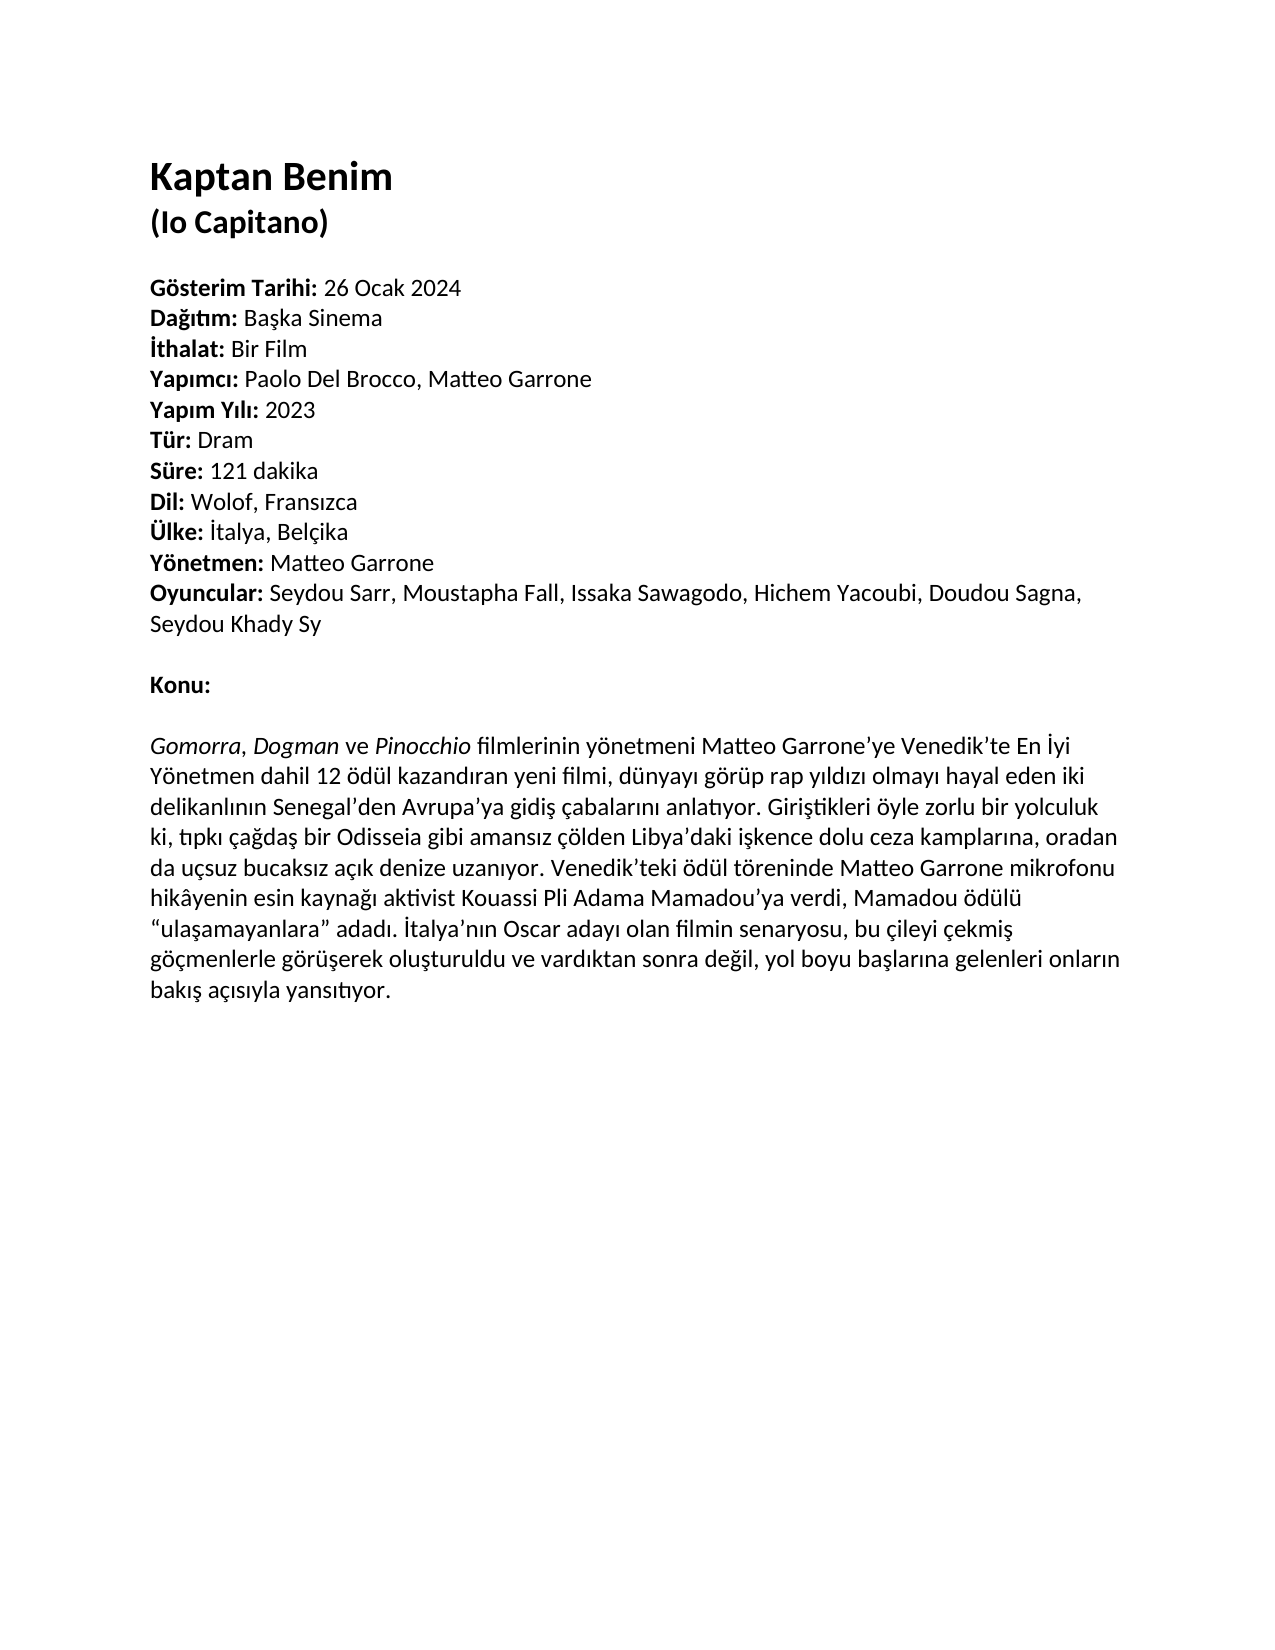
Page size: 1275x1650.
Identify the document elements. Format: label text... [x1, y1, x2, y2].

text Tür: Dram [150, 425, 1125, 455]
text Gomorra, Dogman ve Pinocchio filmlerinin yönetmeni Matteo Garrone’ye Venedik’te En İyi Yönetmen dahil 12 ödül kazandıran yeni filmi, dünyayı görüp rap yıldızı olmayı hayal eden iki delikanlının Senegal’den Avrupa’ya gidiş çabalarını anlatıyor. Giriştikleri öyle zorlu bir yolculuk ki, tıpkı çağdaş bir Odisseia gibi amansız çölden Libya’daki işkence dolu ceza kamplarına, oradan da uçsuz bucaksız açık denize uzanıyor. Venedik’teki ödül töreninde Matteo Garrone mikrofonu hikâyenin esin kaynağı aktivist Kouassi Pli Adama Mamadou’ya verdi, Mamadou ödülü “ulaşamayanlara” adadı. İtalya’nın Oscar adayı olan filmin senaryosu, bu çileyi çekmiş göçmenlerle görüşerek oluşturuldu ve vardıktan sonra değil, yol boyu başlarına gelenleri onların bakış açısıyla yansıtıyor. [150, 730, 1125, 1004]
text Süre: 121 dakika [150, 455, 1125, 486]
text Dil: Wolof, Fransızca [150, 486, 1125, 516]
text İthalat: Bir Film [150, 333, 1125, 364]
text (Io Capitano) [150, 201, 1125, 242]
text Ülke: İtalya, Belçika [150, 516, 1125, 547]
text Oyuncular: Seydou Sarr, Moustapha Fall, Issaka Sawagodo, Hichem Yacoubi, Doudou Sagna, Seydou Khady Sy [150, 577, 1125, 638]
text Yapımcı: Paolo Del Brocco, Matteo Garrone [150, 364, 1125, 394]
text Konu: [150, 669, 1125, 699]
text Yönetmen: Matteo Garrone [150, 547, 1125, 577]
text Yapım Yılı: 2023 [150, 394, 1125, 425]
text Dağıtım: Başka Sinema [150, 303, 1125, 333]
text Gösterim Tarihi: 26 Ocak 2024 [150, 272, 1125, 303]
text Kaptan Benim [150, 150, 1125, 201]
